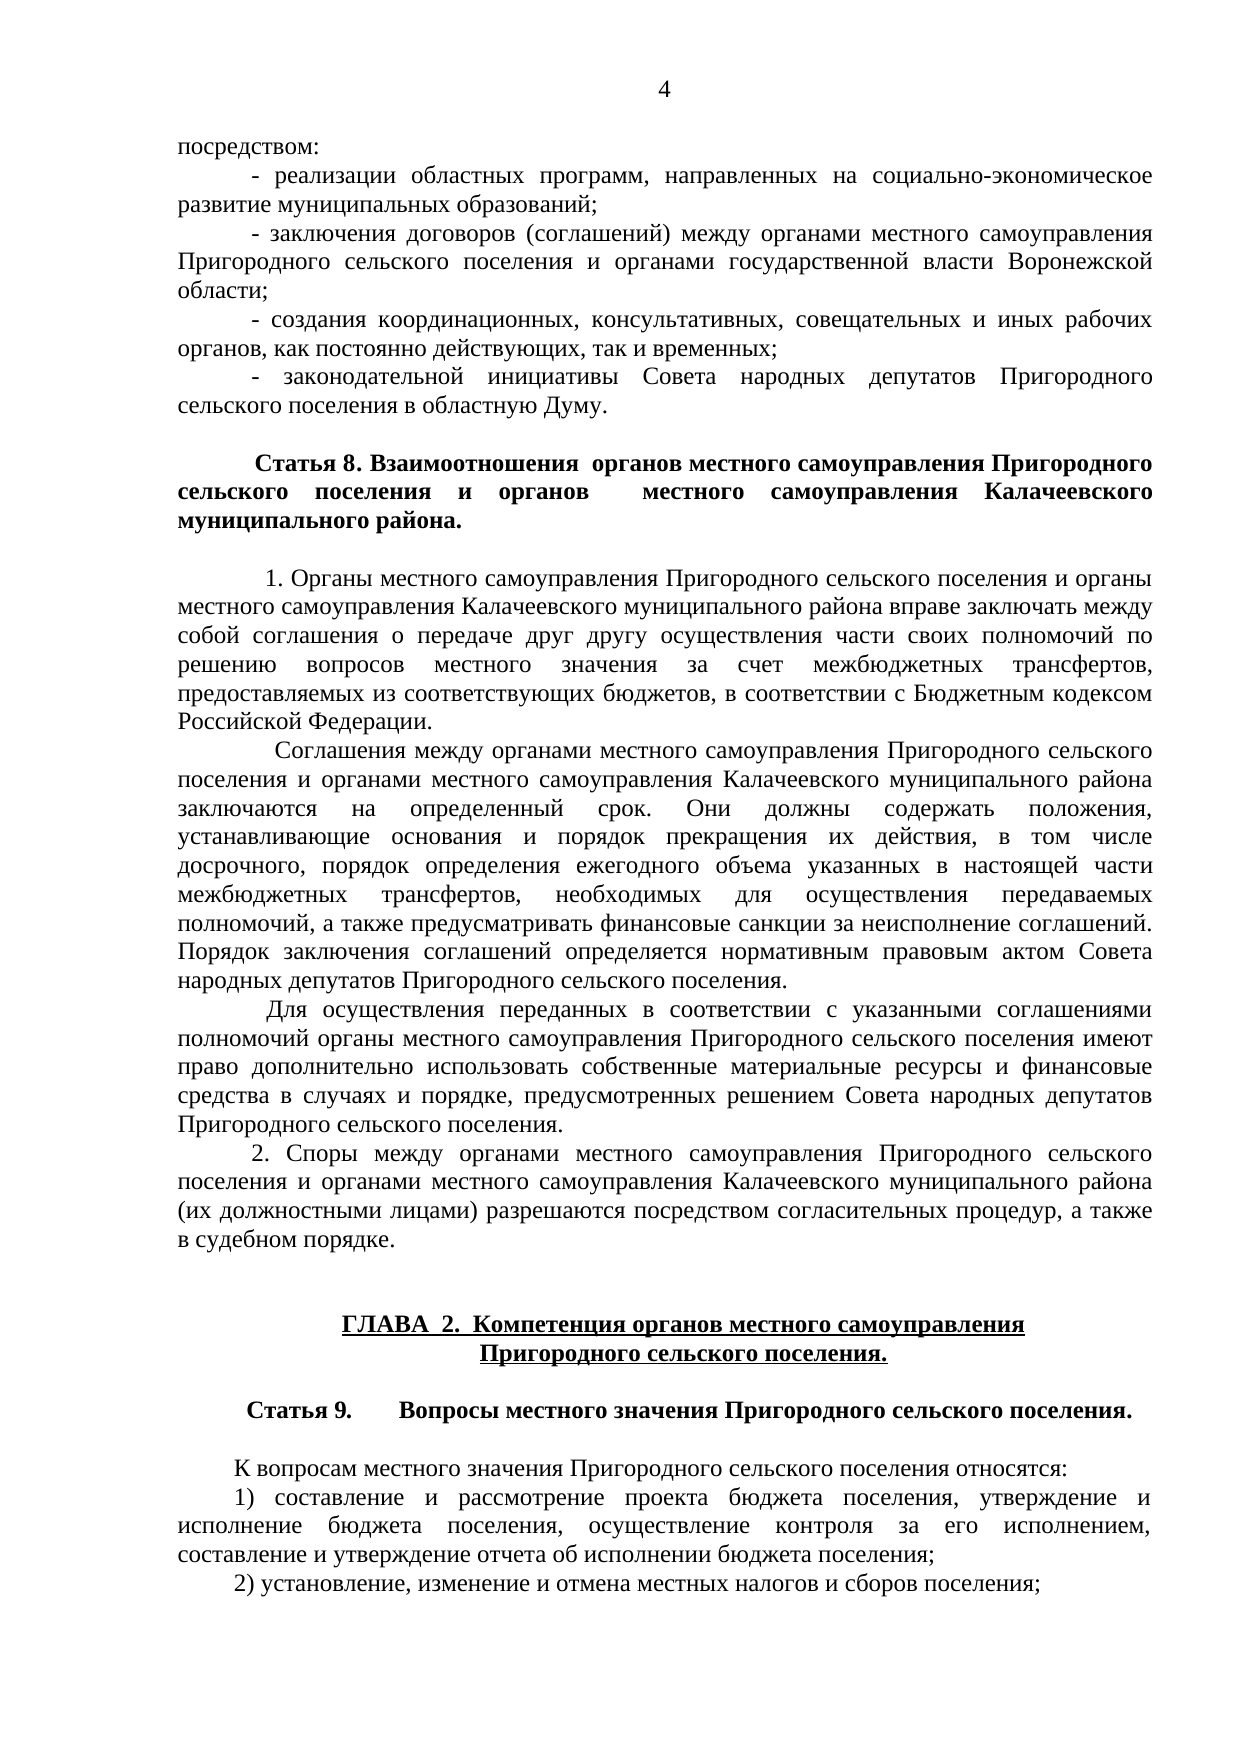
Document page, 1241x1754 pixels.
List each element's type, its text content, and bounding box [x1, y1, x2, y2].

text - законодательной инициативы Совета народных депутатов Пригородного сельского поселения в областную Думу. [177, 361, 1153, 419]
text Пригородного сельского поселения. [177, 1338, 1189, 1367]
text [177, 131, 1153, 160]
text Соглашения между органами местного самоуправления Пригородного сельского поселения и органами местного самоуправления Калачеевского муниципального района заключаются на определенный срок. Они должны содержать положения, устанавливающие основания и порядок прекращения их действия, в том числе досрочного, порядок определения ежегодного объема указанных в настоящей части межбюджетных трансфертов, необходимых для осуществления передаваемых полномочий, а также предусматривать финансовые санкции за неисполнение соглашений. Порядок заключения соглашений определяется нормативным правовым актом Совета народных депутатов Пригородного сельского поселения. [177, 735, 1153, 994]
text 2. Споры между органами местного самоуправления Пригородного сельского поселения и органами местного самоуправления Калачеевского муниципального района (их должностными лицами) разрешаются посредством согласительных процедур, а также в судебном порядке. [177, 1138, 1153, 1253]
text Статья 9. Вопросы местного значения Пригородного сельского поселения. [177, 1396, 1189, 1424]
text - реализации областных программ, направленных на социально-экономическое развитие муниципальных образований; [177, 160, 1153, 218]
text Статья 8. Взаимоотношения органов местного самоуправления Пригородного сельского поселения и органов местного самоуправления Калачеевского муниципального района. [177, 448, 1153, 534]
text 2) установление, изменение и отмена местных налогов и сборов поселения; [177, 1568, 1152, 1597]
text ГЛАВА 2. Компетенция органов местного самоуправления [177, 1309, 1189, 1338]
text 1. Органы местного самоуправления Пригородного сельского поселения и органы местного самоуправления Калачеевского муниципального района вправе заключать между собой соглашения о передаче друг другу осуществления части своих полномочий по решению вопросов местного значения за счет межбюджетных трансфертов, предоставляемых из соответствующих бюджетов, в соответствии с Бюджетным кодексом Российской Федерации. [177, 563, 1153, 735]
text 1) составление и рассмотрение проекта бюджета поселения, утверждение и исполнение бюджета поселения, осуществление контроля за его исполнением, составление и утверждение отчета об исполнении бюджета поселения; [177, 1482, 1152, 1568]
text - создания координационных, консультативных, совещательных и иных рабочих органов, как постоянно действующих, так и временных; [177, 304, 1153, 361]
text Для осуществления переданных в соответствии с указанными соглашениями полномочий органы местного самоуправления Пригородного сельского поселения имеют право дополнительно использовать собственные материальные ресурсы и финансовые средства в случаях и порядке, предусмотренных решением Совета народных депутатов Пригородного сельского поселения. [177, 994, 1153, 1138]
text К вопросам местного значения Пригородного сельского поселения относятся: [177, 1453, 1189, 1482]
text - заключения договоров (соглашений) между органами местного самоуправления Пригородного сельского поселения и органами государственной власти Воронежской области; [177, 218, 1153, 304]
